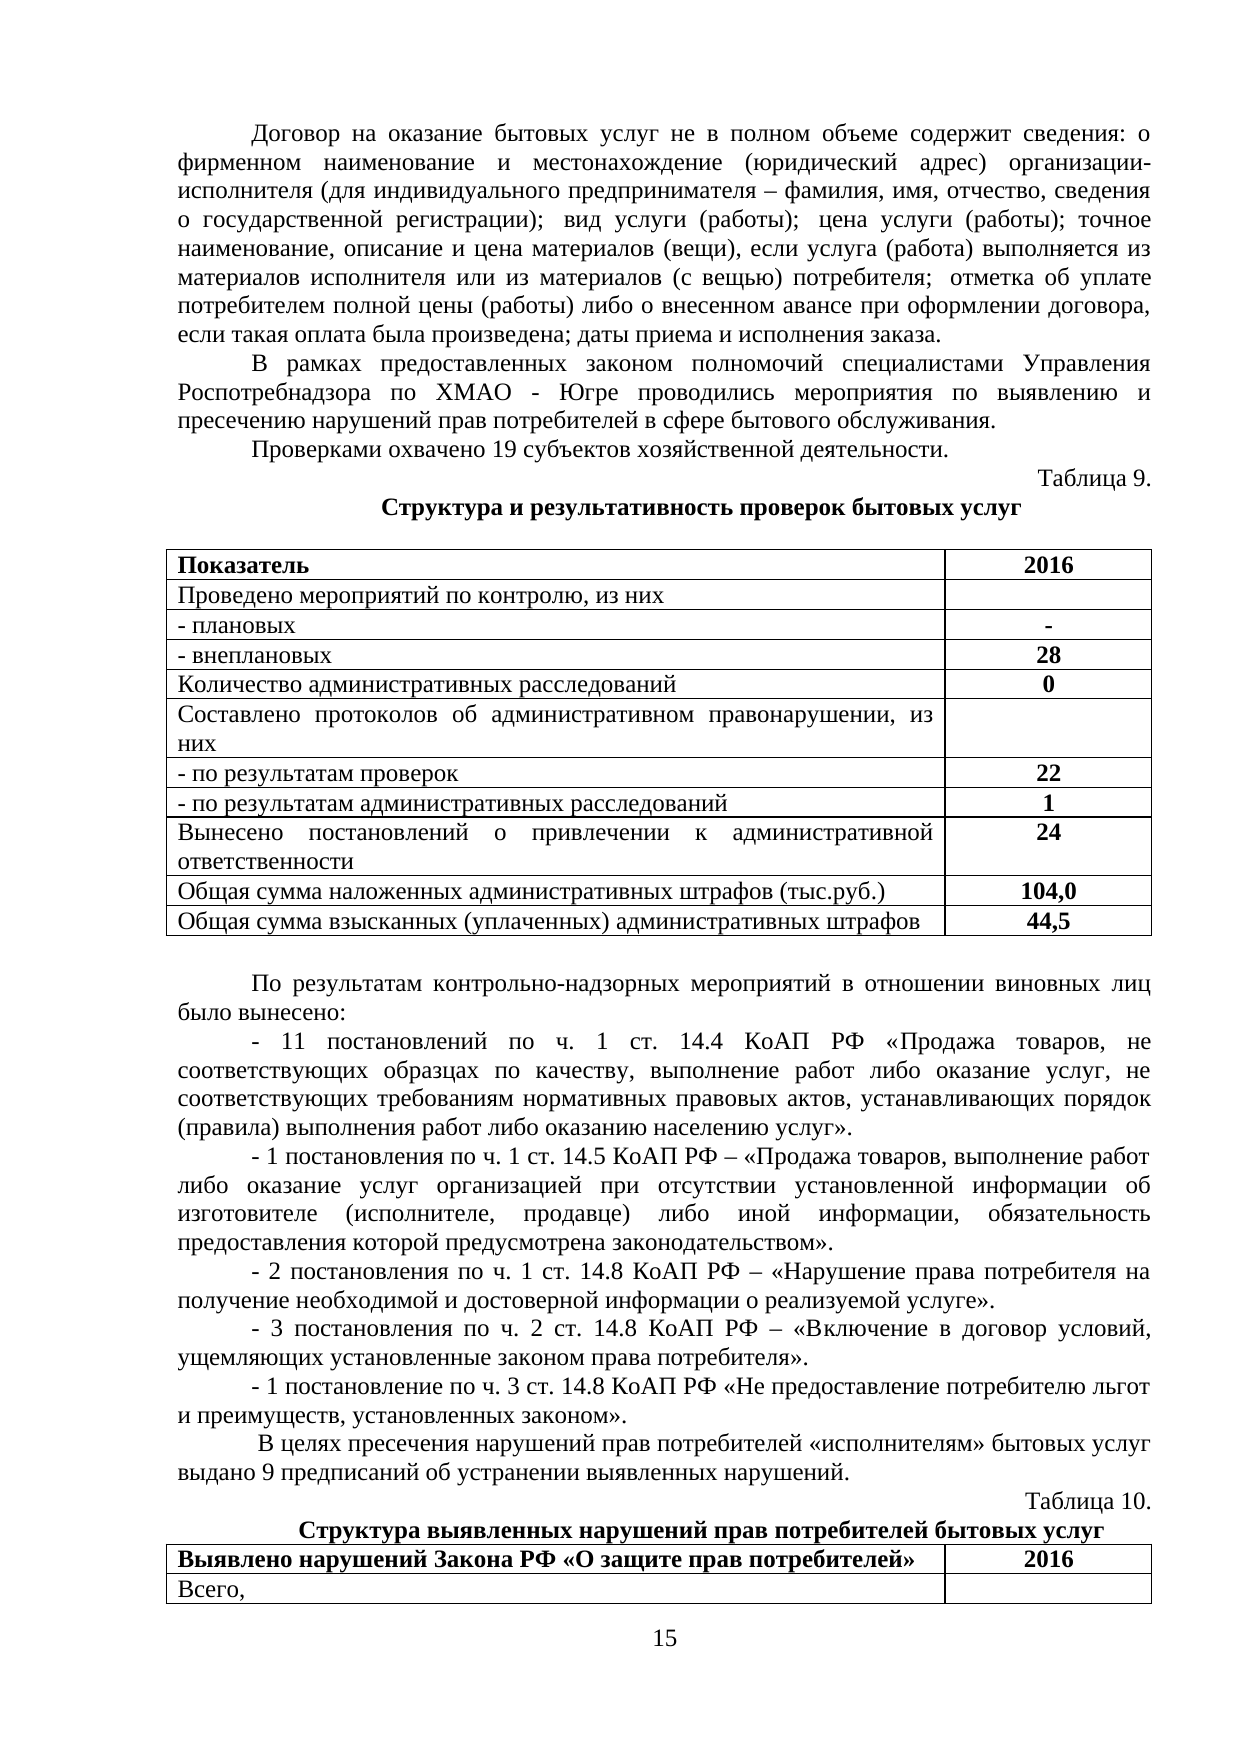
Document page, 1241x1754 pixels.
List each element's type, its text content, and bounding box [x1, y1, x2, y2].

text - 3 постановления по ч. 2 ст. 14.8 КоАП РФ – «Включение в договор условий, ущемляющих установленные законом права потребителя». [177, 1313, 1152, 1371]
table_cell 28 [946, 640, 1151, 668]
text - 1 постановления по ч. 1 ст. 14.5 КоАП РФ – «Продажа товаров, выполнение работ либо оказание услуг организацией при отсутствии установленной информации об изготовителе (исполнителе, продавце) либо иной информации, обязательность предоставления которой предусмотрена законодательством». [177, 1141, 1152, 1256]
text Договор на оказание бытовых услуг не в полном объеме содержит сведения: о фирменном наименование и местонахождение (юридический адрес) организации-исполнителя (для индивидуального предпринимателя – фамилия, имя, отчество, сведения о государственной регистрации); вид услуги (работы); цена услуги (работы); точное наименование, описание и цена материалов (вещи), если услуга (работа) выполняется из материалов исполнителя или из материалов (с вещью) потребителя; отметка об уплате потребителем полной цены (работы) либо о внесенном авансе при оформлении договора, если такая оплата была произведена; даты приема и исполнения заказа. [177, 118, 1152, 348]
table_cell - по результатам административных расследований [167, 788, 944, 816]
table_header 2016 [946, 1545, 1151, 1573]
table_cell 22 [946, 758, 1151, 787]
table_cell [946, 580, 1151, 609]
table_cell 104,0 [946, 876, 1151, 905]
text В целях пресечения нарушений прав потребителей «исполнителям» бытовых услуг выдано 9 предписаний об устранении выявленных нарушений. [177, 1428, 1152, 1486]
text Таблица 9. [177, 463, 1152, 492]
text Проверками охвачено 19 субъектов хозяйственной деятельности. [177, 434, 1152, 463]
text В рамках предоставленных законом полномочий специалистами Управления Роспотребнадзора по ХМАО - Югре проводились мероприятия по выявлению и пресечению нарушений прав потребителей в сфере бытового обслуживания. [177, 348, 1152, 434]
text Структура и результативность проверок бытовых услуг [177, 492, 1152, 521]
table_cell Общая сумма взысканных (уплаченных) административных штрафов [167, 906, 944, 934]
table_header Показатель [167, 550, 944, 579]
table_header 2016 [946, 550, 1151, 579]
table_cell Общая сумма наложенных административных штрафов (тыс.руб.) [167, 876, 944, 905]
table_cell Всего, в том числе [167, 1574, 944, 1603]
table_cell 44,5 [946, 906, 1151, 934]
table_cell Количество административных расследований [167, 670, 944, 698]
text По результатам контрольно-надзорных мероприятий в отношении виновных лиц было вынесено: [177, 968, 1152, 1026]
table_cell Проведено мероприятий по контролю, из них [167, 580, 944, 609]
text - 1 постановление по ч. 3 ст. 14.8 КоАП РФ «Не предоставление потребителю льгот и преимуществ, установленных законом». [177, 1371, 1152, 1428]
table_header Выявлено нарушений Закона РФ «О защите прав потребителей» [167, 1545, 944, 1573]
table_cell 24 [946, 818, 1151, 875]
table_cell 19 [946, 1574, 1151, 1603]
text - 11 постановлений по ч. 1 ст. 14.4 КоАП РФ «Продажа товаров, не соответствующих образцах по качеству, выполнение работ либо оказание услуг, не соответствующих требованиям нормативных правовых актов, устанавливающих порядок (правила) выполнения работ либо оказанию населению услуг». [177, 1026, 1152, 1141]
table_cell Составлено протоколов об административном правонарушении, из них [167, 699, 944, 757]
text - 2 постановления по ч. 1 ст. 14.8 КоАП РФ – «Нарушение права потребителя на получение необходимой и достоверной информации о реализуемой услуге». [177, 1256, 1152, 1313]
table_cell - [946, 610, 1151, 639]
text Таблица 10. [177, 1486, 1152, 1515]
table_cell 0 [946, 670, 1151, 698]
table_cell - внеплановых [167, 640, 944, 668]
text Структура выявленных нарушений прав потребителей бытовых услуг [177, 1515, 1152, 1543]
table_cell - по результатам проверок [167, 758, 944, 787]
table_cell Вынесено постановлений о привлечении к административной ответственности [167, 818, 944, 875]
table_cell - плановых [167, 610, 944, 639]
table_cell [946, 699, 1151, 757]
table_cell 1 [946, 788, 1151, 816]
